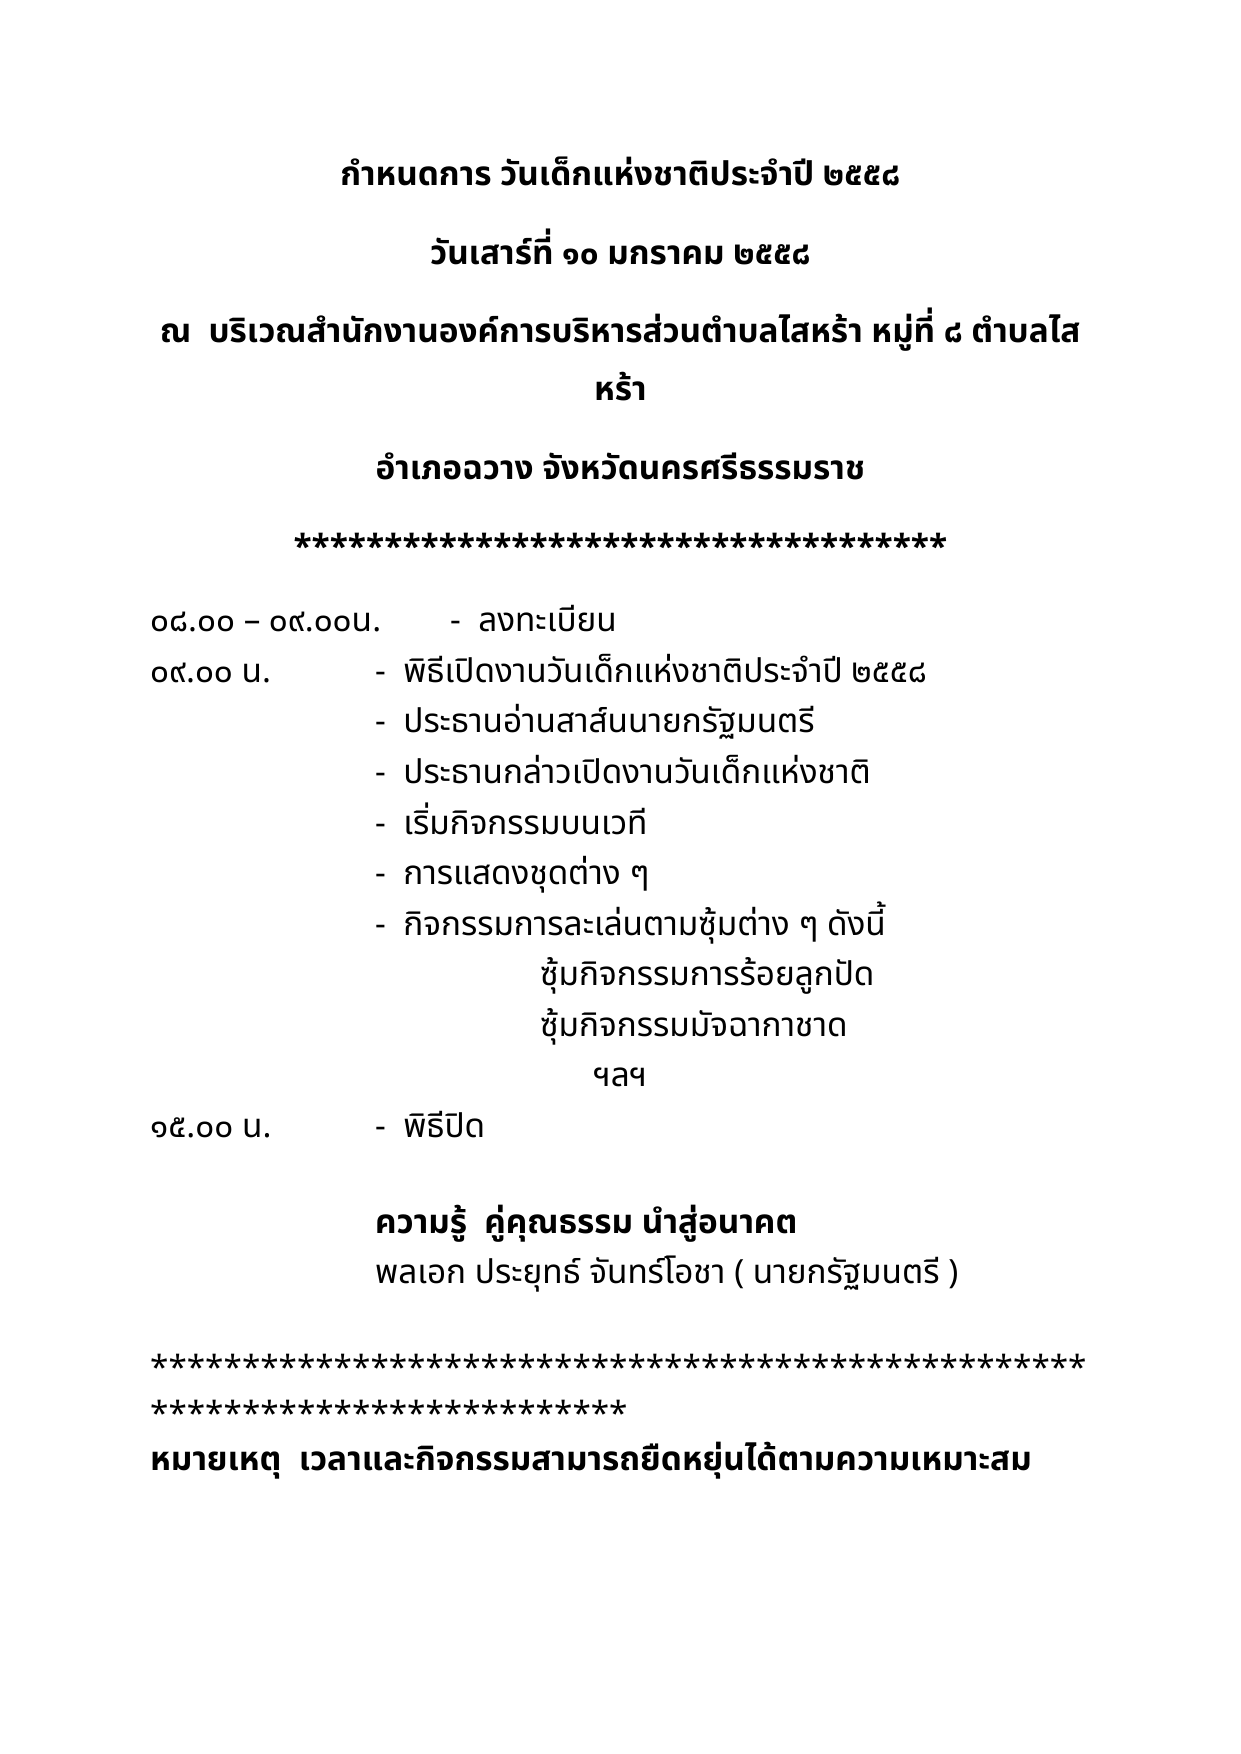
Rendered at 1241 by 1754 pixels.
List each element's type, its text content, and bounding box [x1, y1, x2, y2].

text - ประธานอ่านสาส์นนายกรัฐมนตรี [150, 697, 1090, 748]
text - ประธานกล่าวเปิดงานวันเด็กแห่งชาติ [150, 748, 1090, 798]
text ณ บริเวณสำนักงานองค์การบริหารส่วนตำบลไสหร้า หมู่ที่ ๘ ตำบลไสหร้า [150, 307, 1090, 416]
text วันเสาร์ที่ ๑๐ มกราคม ๒๕๕๘ [150, 229, 1090, 279]
text ความรู้ คู่คุณธรรม นำสู่อนาคต [150, 1198, 1090, 1248]
text - การแสดงชุดต่าง ๆ [150, 849, 1090, 900]
text ************************************ [150, 523, 1090, 568]
text อำเภอฉวาง จังหวัดนครศรีธรรมราช [150, 444, 1090, 494]
text ซุ้มกิจกรรมมัจฉากาชาด [150, 1001, 1090, 1051]
text กำหนดการ วันเด็กแห่งชาติประจำปี ๒๕๕๘ [150, 150, 1090, 200]
text ๐๙.๐๐ น. - พิธีเปิดงานวันเด็กแห่งชาติประจำปี ๒๕๕๘ [150, 647, 1090, 697]
text พลเอก ประยุทธ์ จันทร์โอชา ( นายกรัฐมนตรี ) [150, 1248, 1090, 1299]
text ๑๕.๐๐ น. - พิธีปิด [150, 1102, 1090, 1152]
text ซุ้มกิจกรรมการร้อยลูกปัด [150, 950, 1090, 1001]
text ฯลฯ [150, 1051, 1090, 1102]
text หมายเหตุ เวลาและกิจกรรมสามารถยืดหยุ่นได้ตามความเหมาะสม [150, 1435, 1090, 1485]
text ***************************************************************************** [150, 1344, 1090, 1435]
text - เริ่มกิจกรรมบนเวที [150, 798, 1090, 849]
text - กิจกรรมการละเล่นตามซุ้มต่าง ๆ ดังนี้ [150, 900, 1090, 950]
text ๐๘.๐๐ – ๐๙.๐๐น. - ลงทะเบียน [150, 596, 1090, 647]
